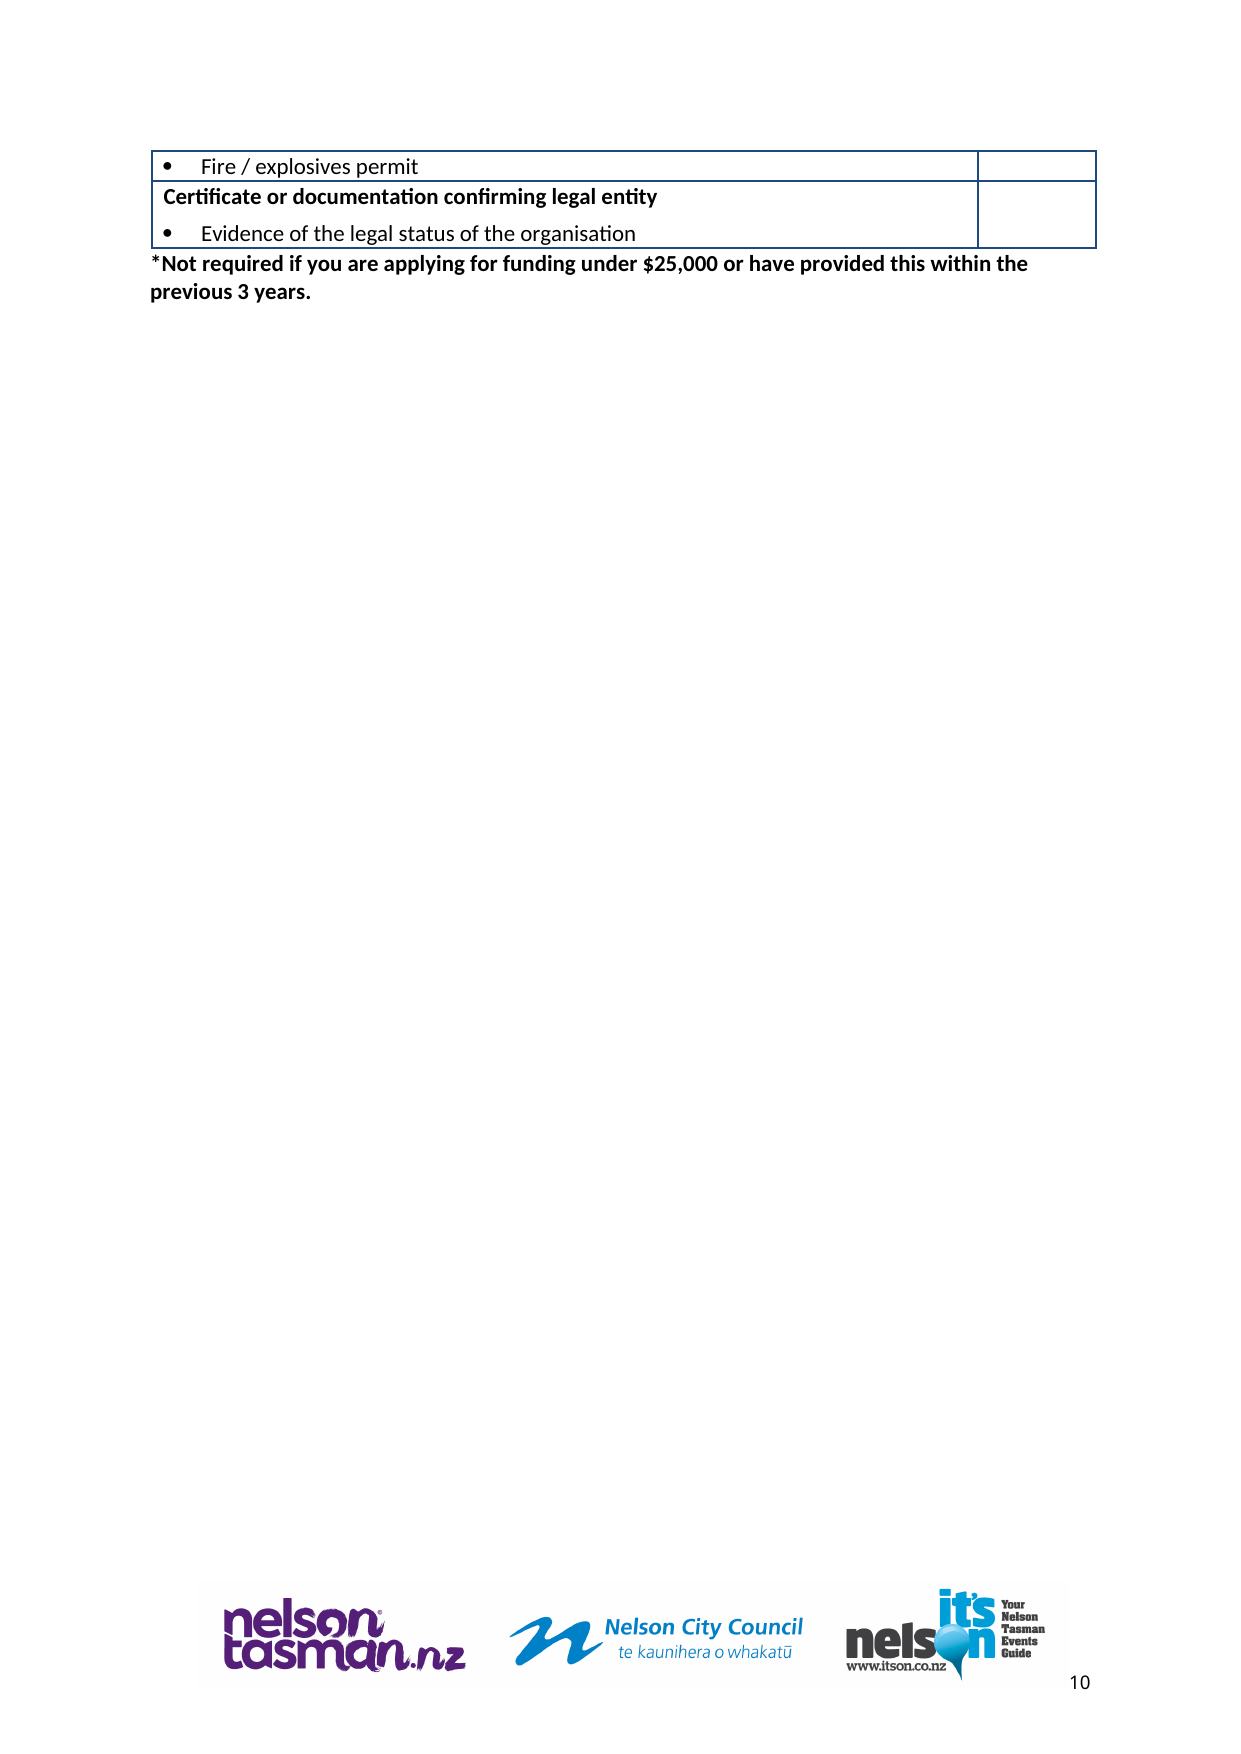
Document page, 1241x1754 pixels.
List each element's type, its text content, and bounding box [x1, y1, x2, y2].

table_cell [979, 182, 1095, 247]
table_cell [979, 152, 1095, 180]
text *Not required if you are applying for funding under $25,000 or have provided this within the previous 3 years. [150, 249, 1090, 305]
picture [197, 1580, 1069, 1690]
table_cell Certificate or documentation confirming legal entity Evidence of the legal status of the organisation [153, 182, 977, 247]
